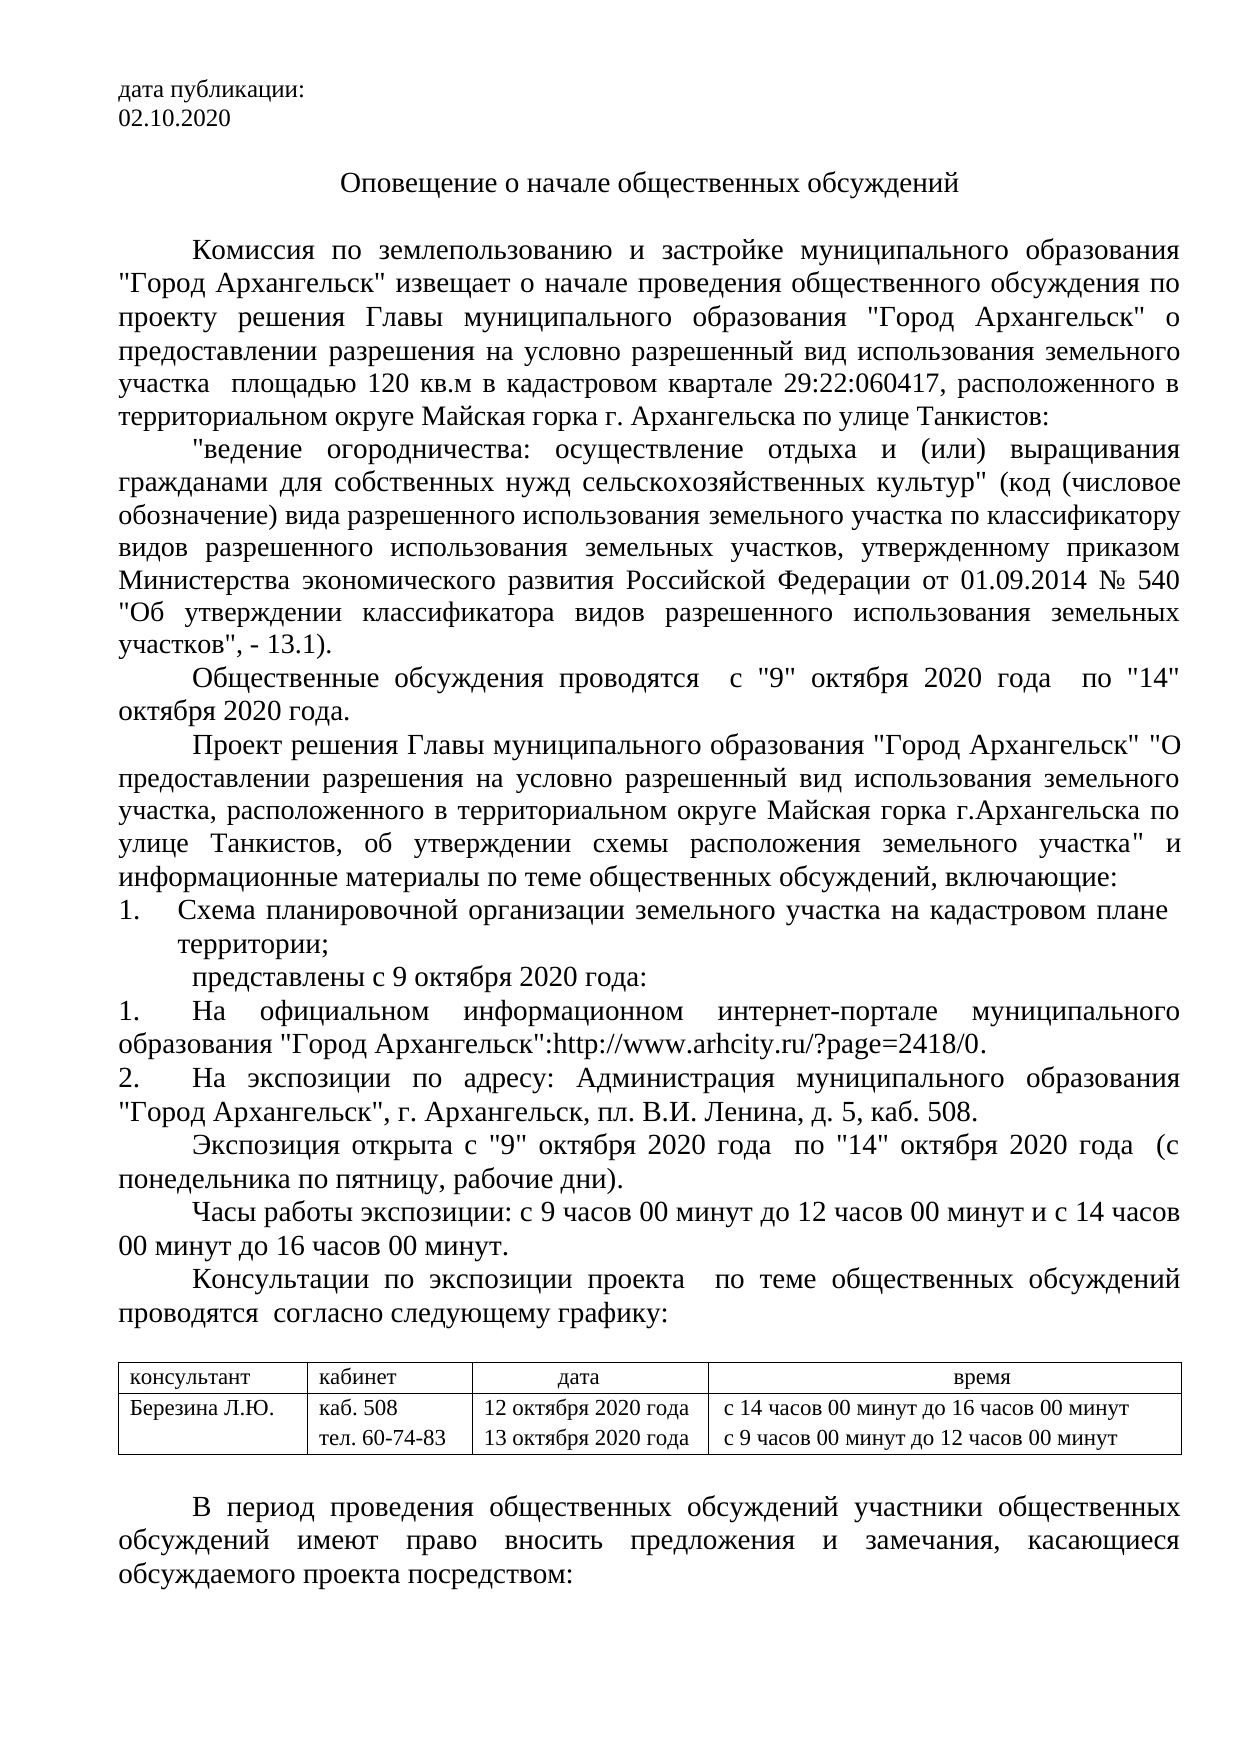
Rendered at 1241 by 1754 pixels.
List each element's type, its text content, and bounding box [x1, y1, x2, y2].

table_header 1. [118, 893, 177, 959]
table_header дата [473, 1363, 708, 1393]
table_header время [709, 1363, 1181, 1393]
text В период проведения общественных обсуждений участники общественных обсуждений имеют право вносить предложения и замечания, касающиеся обсуждаемого проекта посредством: [118, 1489, 1181, 1589]
table_cell Березина Л.Ю. [119, 1394, 307, 1454]
text дата публикации: [118, 74, 1181, 103]
text Общественные обсуждения проводятся с "9" октября 2020 года по "14" октября 2020 года. [118, 660, 1181, 727]
table_header консультант [119, 1363, 307, 1393]
table_header Схема планировочной организации земельного участка на кадастровом плане территории; [177, 893, 1180, 959]
table_cell 12 октября 2020 года 13 октября 2020 года [473, 1394, 708, 1454]
table_cell каб. 508 тел. 60-74-83 [308, 1394, 472, 1454]
text "ведение огородничества: осуществление отдыха и (или) выращивания гражданами для собственных нужд сельскохозяйственных культур" (код (числовое обозначение) вида разрешенного использования земельного участка по классификатору видов разрешенного использования земельных участков, утвержденному приказом Министерства экономического развития Российской Федерации от 01.09.2014 № 540 "Об утверждении классификатора видов разрешенного использования земельных участков", - 13.1). [118, 431, 1181, 660]
text 1. На официальном информационном интернет-портале муниципального образования "Город Архангельск":http://www.arhcity.ru/?page=2418/0. [118, 993, 1181, 1060]
text 2. На экспозиции по адресу: Администрация муниципального образования "Город Архангельск", г. Архангельск, пл. В.И. Ленина, д. 5, каб. 508. [118, 1060, 1181, 1127]
table_cell с 14 часов 00 минут до 16 часов 00 минут с 9 часов 00 минут до 12 часов 00 минут [709, 1394, 1181, 1454]
text Оповещение о начале общественных обсуждений [118, 165, 1181, 198]
text Часы работы экспозиции: с 9 часов 00 минут до 12 часов 00 минут и с 14 часов 00 минут до 16 часов 00 минут. [118, 1194, 1181, 1261]
text Проект решения Главы муниципального образования "Город Архангельск" "О предоставлении разрешения на условно разрешенный вид использования земельного участка, расположенного в территориальном округе Майская горка г.Архангельска по улице Танкистов, об утверждении схемы расположения земельного участка" и информационные материалы по теме общественных обсуждений, включающие: [118, 727, 1181, 892]
text представлены с 9 октября 2020 года: [118, 959, 1181, 993]
table_header кабинет [308, 1363, 472, 1393]
text Консультации по экспозиции проекта по теме общественных обсуждений проводятся согласно следующему графику: [118, 1261, 1181, 1328]
text Комиссия по землепользованию и застройке муниципального образования "Город Архангельск" извещает о начале проведения общественного обсуждения по проекту решения Главы муниципального образования "Город Архангельск" о предоставлении разрешения на условно разрешенный вид использования земельного участка площадью 120 кв.м в кадастровом квартале 29:22:060417, расположенного в территориальном округе Майская горка г. Архангельска по улице Танкистов: [118, 232, 1181, 431]
text Экспозиция открыта с "9" октября 2020 года по "14" октября 2020 года (с понедельника по пятницу, рабочие дни). [118, 1127, 1181, 1194]
text 02.10.2020 [118, 103, 1181, 131]
